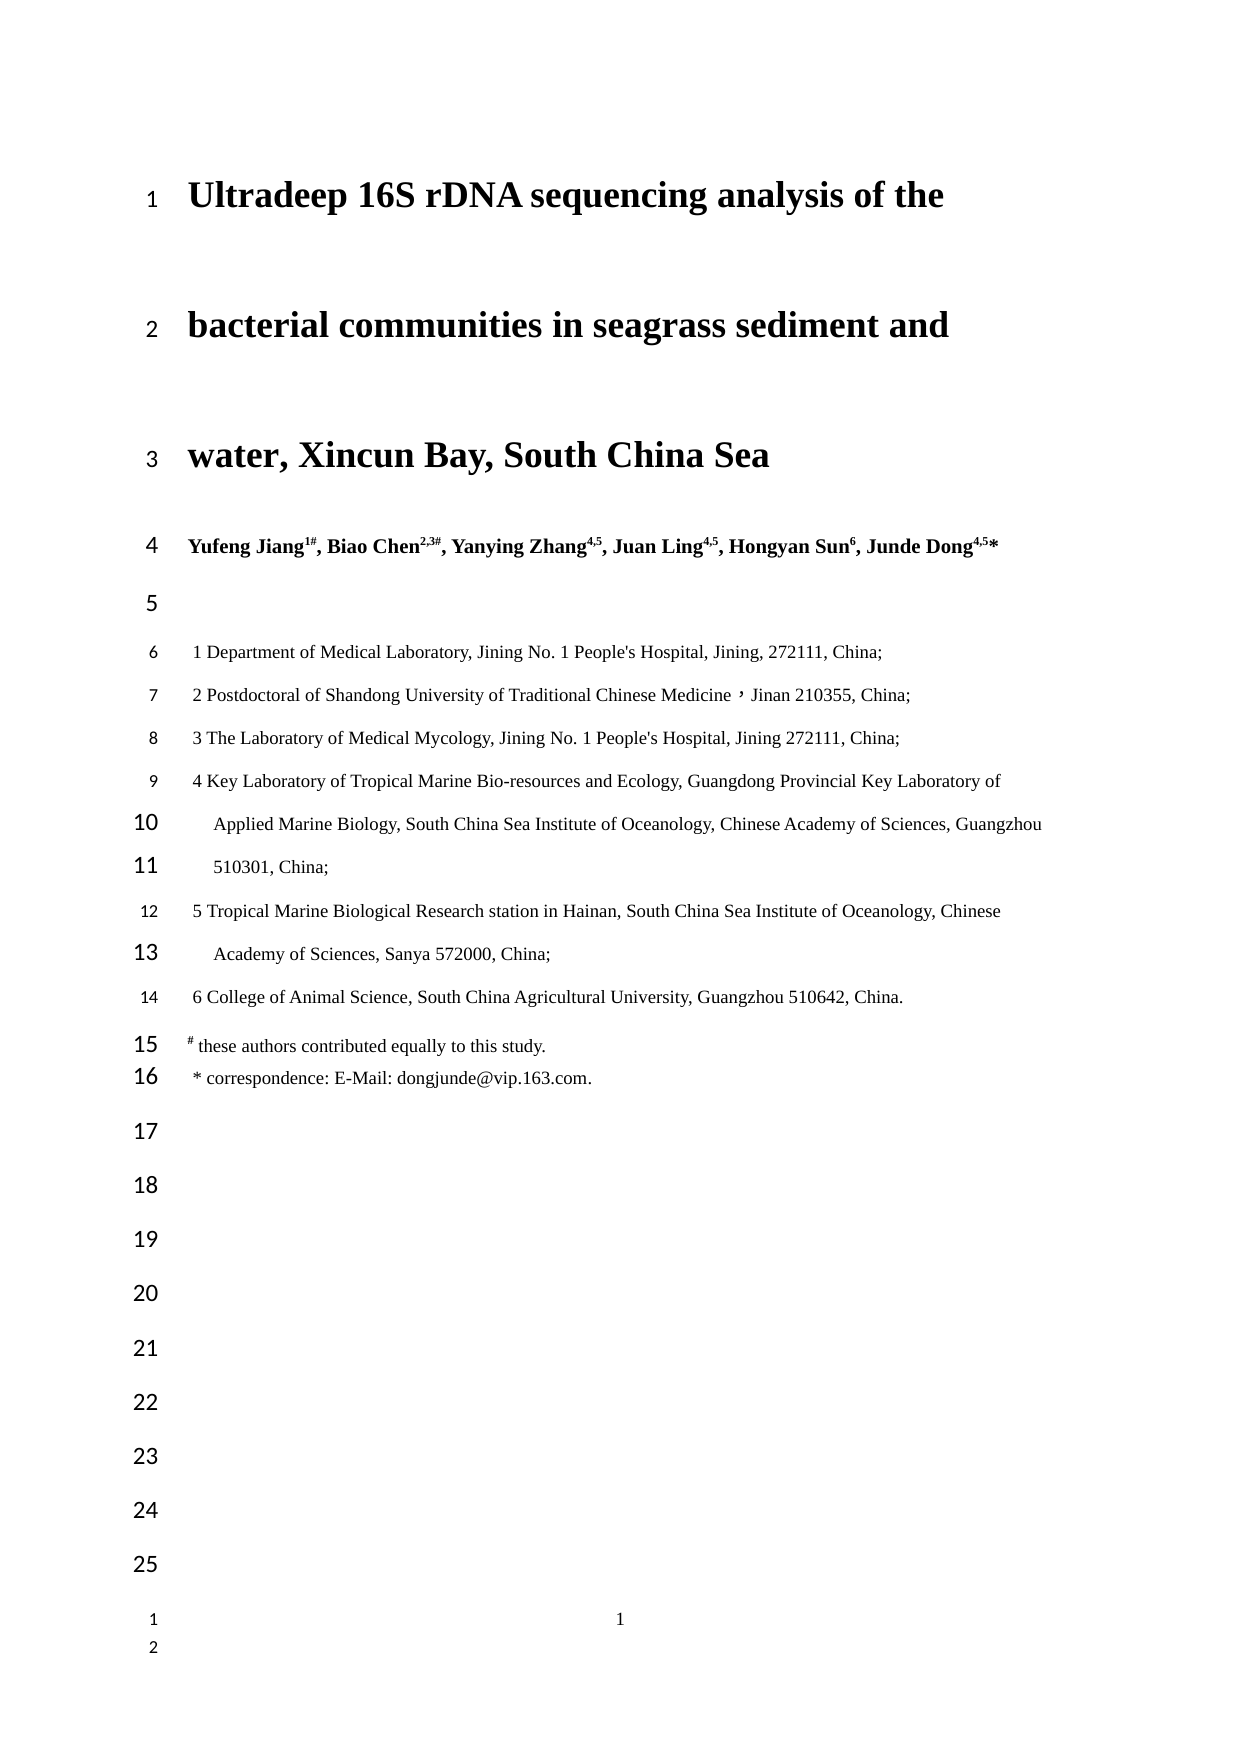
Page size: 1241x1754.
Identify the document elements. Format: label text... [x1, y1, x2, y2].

text 1 Department of Medical Laboratory, Jining No. 1 People's Hospital, Jining, 272111, China; [192, 641, 1053, 662]
text 3 The Laboratory of Medical Mycology, Jining No. 1 People's Hospital, Jining 272111, China; [192, 727, 1053, 748]
text 5 Tropical Marine Biological Research station in Hainan, South China Sea Institute of Oceanology, Chinese Academy of Sciences, Sanya 572000, China; [192, 899, 1053, 964]
text 4 Key Laboratory of Tropical Marine Bio-resources and Ecology, Guangdong Provincial Key Laboratory of Applied Marine Biology, South China Sea Institute of Oceanology, Chinese Academy of Sciences, Guangzhou 510301, China; [192, 770, 1053, 878]
text Yufeng Jiang1#, Biao Chen2,3#, Yanying Zhang4,5, Juan Ling4,5, Hongyan Sun6, Junde Dong4,5* [187, 530, 1053, 563]
text 2 Postdoctoral of Shandong University of Traditional Chinese Medicine，Jinan 210355, China; [192, 684, 1053, 705]
text * correspondence: E-Mail: dongjunde@vip.163.com. [192, 1061, 1053, 1094]
text Ultradeep 16S rDNA sequencing analysis of the bacterial communities in seagrass sediment and water, Xincun Bay, South China Sea [187, 162, 1053, 487]
text 6 College of Animal Science, South China Agricultural University, Guangzhou 510642, China. [192, 986, 1053, 1007]
text # these authors contributed equally to this study. [187, 1029, 1053, 1061]
